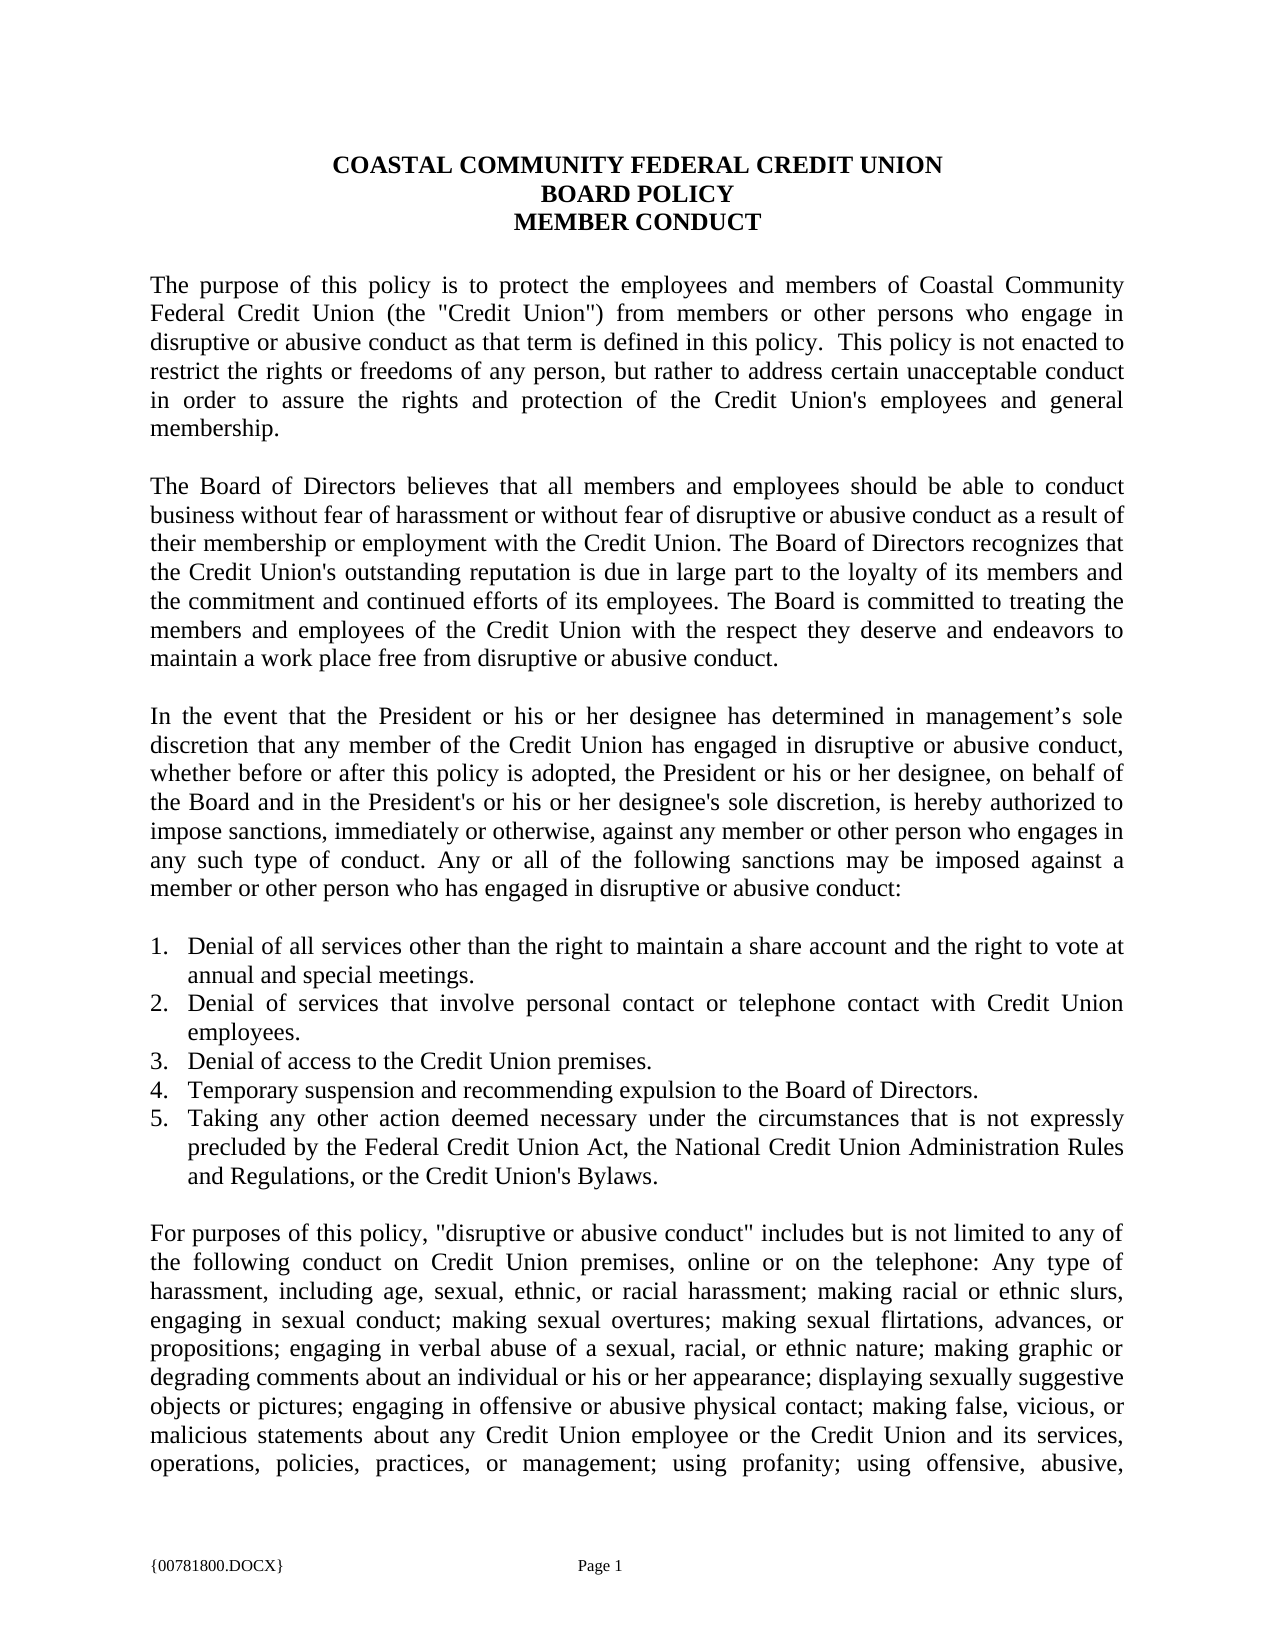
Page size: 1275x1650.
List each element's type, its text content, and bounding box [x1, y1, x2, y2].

text In the event that the President or his or her designee has determined in management’s sole discretion that any member of the Credit Union has engaged in disruptive or abusive conduct, whether before or after this policy is adopted, the President or his or her designee, on behalf of the Board and in the President's or his or her designee's sole discretion, is hereby authorized to impose sanctions, immediately or otherwise, against any member or other person who engages in any such type of conduct. Any or all of the following sanctions may be imposed against a member or other person who has engaged in disruptive or abusive conduct: [150, 701, 1125, 902]
text COASTAL COMMUNITY FEDERAL CREDIT UNION [150, 150, 1125, 179]
text . Taking any other action deemed necessary under the circumstances that is not expressly precluded by the Federal Credit Union Act, the National Credit Union Administration Rules and Regulations, or the Credit Union's Bylaws. [150, 1103, 1125, 1190]
text BOARD POLICY [150, 179, 1125, 207]
text The Board of Directors believes that all members and employees should be able to conduct business without fear of harassment or without fear of disruptive or abusive conduct as a result of their membership or employment with the Credit Union. The Board of Directors recognizes that the Credit Union's outstanding reputation is due in large part to the loyalty of its members and the commitment and continued efforts of its employees. The Board is committed to treating the members and employees of the Credit Union with the respect they deserve and endeavors to maintain a work place free from disruptive or abusive conduct. [150, 471, 1125, 672]
text 2. Denial of services that involve personal contact or telephone contact with Credit Union employees. [150, 988, 1125, 1046]
text 1. Denial of all services other than the right to maintain a share account and the right to vote at annual and special meetings. [150, 931, 1125, 988]
text The purpose of this policy is to protect the employees and members of Coastal Community Federal Credit Union (the "Credit Union") from members or other persons who engage in disruptive or abusive conduct as that term is defined in this policy. This policy is not enacted to restrict the rights or freedoms of any person, but rather to address certain unacceptable conduct in order to assure the rights and protection of the Credit Union's employees and general membership. [150, 270, 1125, 442]
text MEMBER CONDUCT [150, 207, 1125, 236]
text 4. Temporary suspension and recommending expulsion to the Board of Directors. [150, 1075, 1125, 1103]
text 3. Denial of access to the Credit Union premises. [150, 1046, 1125, 1075]
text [150, 1218, 1125, 1477]
